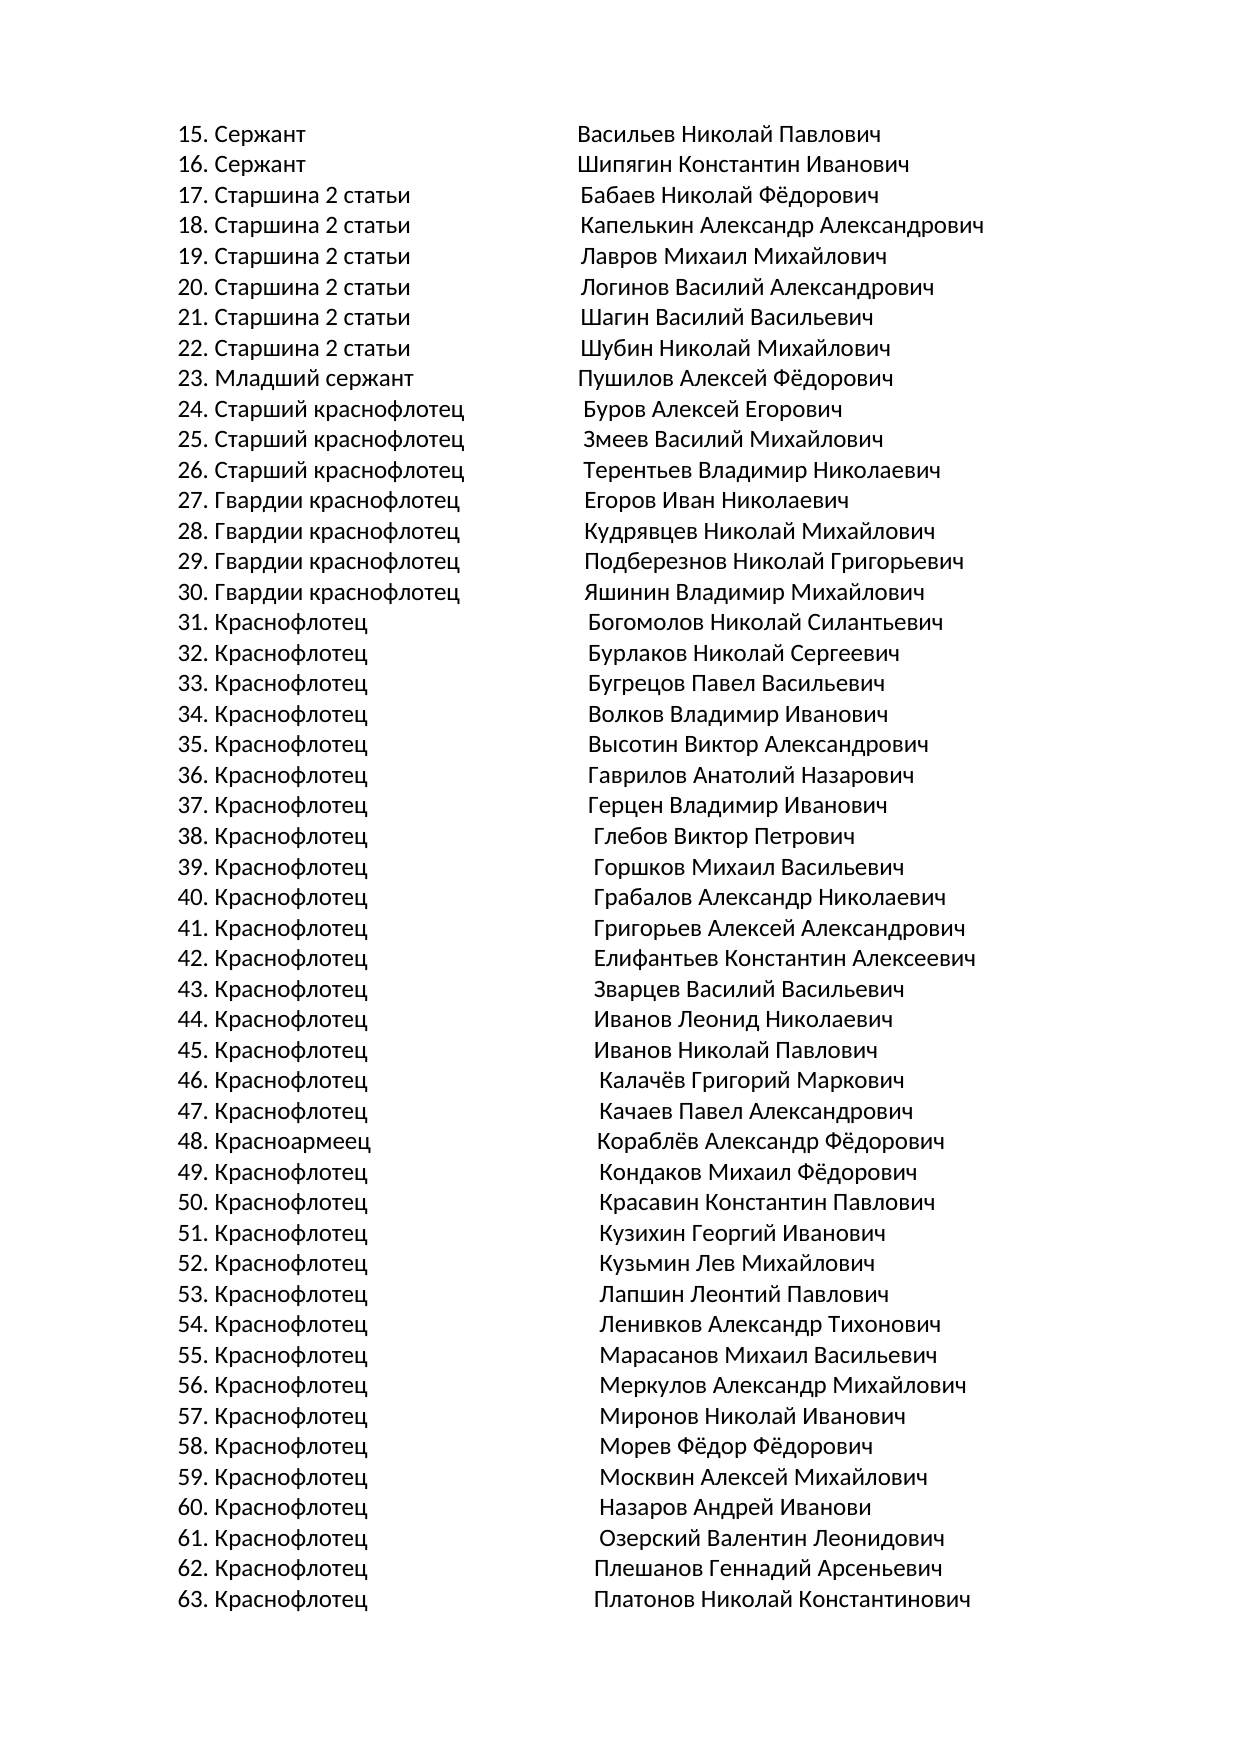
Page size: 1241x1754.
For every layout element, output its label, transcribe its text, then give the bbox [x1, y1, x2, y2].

text 15. Сержант Васильев Николай Павлович [177, 118, 1152, 149]
text 29. Гвардии краснофлотец Подберезнов Николай Григорьевич [177, 545, 1152, 576]
text 50. Краснофлотец Красавин Константин Павлович [177, 1186, 1152, 1217]
text 25. Старший краснофлотец Змеев Василий Михайлович [177, 423, 1152, 454]
text 49. Краснофлотец Кондаков Михаил Фёдорович [177, 1156, 1152, 1186]
text 20. Старшина 2 статьи Логинов Василий Александрович [177, 271, 1152, 301]
text 53. Краснофлотец Лапшин Леонтий Павлович [177, 1278, 1152, 1308]
text 39. Краснофлотец Горшков Михаил Васильевич [177, 851, 1152, 881]
text 42. Краснофлотец Елифантьев Константин Алексеевич [177, 942, 1152, 973]
text 26. Старший краснофлотец Терентьев Владимир Николаевич [177, 454, 1152, 484]
text 48. Красноармеец Кораблёв Александр Фёдорович [177, 1125, 1152, 1156]
text 56. Краснофлотец Меркулов Александр Михайлович [177, 1369, 1152, 1400]
text 46. Краснофлотец Калачёв Григорий Маркович [177, 1064, 1152, 1095]
text 41. Краснофлотец Григорьев Алексей Александрович [177, 912, 1152, 942]
text 21. Старшина 2 статьи Шагин Василий Васильевич [177, 301, 1152, 332]
text 47. Краснофлотец Качаев Павел Александрович [177, 1095, 1152, 1125]
text 37. Краснофлотец Герцен Владимир Иванович [177, 789, 1152, 820]
text 61. Краснофлотец Озерский Валентин Леонидович [177, 1522, 1152, 1553]
text 33. Краснофлотец Бугрецов Павел Васильевич [177, 667, 1152, 698]
text 58. Краснофлотец Морев Фёдор Фёдорович [177, 1431, 1152, 1461]
text 24. Старший краснофлотец Буров Алексей Егорович [177, 393, 1152, 423]
text 57. Краснофлотец Миронов Николай Иванович [177, 1400, 1152, 1431]
text 19. Старшина 2 статьи Лавров Михаил Михайлович [177, 240, 1152, 271]
text 59. Краснофлотец Москвин Алексей Михайлович [177, 1461, 1152, 1492]
text 45. Краснофлотец Иванов Николай Павлович [177, 1034, 1152, 1064]
text 38. Краснофлотец Глебов Виктор Петрович [177, 820, 1152, 851]
text 34. Краснофлотец Волков Владимир Иванович [177, 698, 1152, 728]
text 30. Гвардии краснофлотец Яшинин Владимир Михайлович [177, 576, 1152, 606]
text 18. Старшина 2 статьи Капелькин Александр Александрович [177, 210, 1152, 240]
text 52. Краснофлотец Кузьмин Лев Михайлович [177, 1247, 1152, 1278]
text 35. Краснофлотец Высотин Виктор Александрович [177, 728, 1152, 759]
text 23. Младший сержант Пушилов Алексей Фёдорович [177, 362, 1152, 393]
text 16. Сержант Шипягин Константин Иванович [177, 149, 1152, 179]
text 32. Краснофлотец Бурлаков Николай Сергеевич [177, 637, 1152, 667]
text 51. Краснофлотец Кузихин Георгий Иванович [177, 1217, 1152, 1247]
text 17. Старшина 2 статьи Бабаев Николай Фёдорович [177, 179, 1152, 210]
text 60. Краснофлотец Назаров Андрей Иванови [177, 1492, 1152, 1522]
text 54. Краснофлотец Ленивков Александр Тихонович [177, 1308, 1152, 1339]
text 40. Краснофлотец Грабалов Александр Николаевич [177, 881, 1152, 912]
text 55. Краснофлотец Марасанов Михаил Васильевич [177, 1339, 1152, 1369]
text 31. Краснофлотец Богомолов Николай Силантьевич [177, 606, 1152, 637]
text 27. Гвардии краснофлотец Егоров Иван Николаевич [177, 484, 1152, 515]
text 36. Краснофлотец Гаврилов Анатолий Назарович [177, 759, 1152, 789]
text 43. Краснофлотец Зварцев Василий Васильевич [177, 973, 1152, 1003]
text 63. Краснофлотец Платонов Николай Константинович [177, 1583, 1152, 1614]
text 44. Краснофлотец Иванов Леонид Николаевич [177, 1003, 1152, 1034]
text 28. Гвардии краснофлотец Кудрявцев Николай Михайлович [177, 515, 1152, 545]
text 22. Старшина 2 статьи Шубин Николай Михайлович [177, 332, 1152, 362]
text 62. Краснофлотец Плешанов Геннадий Арсеньевич [177, 1553, 1152, 1583]
